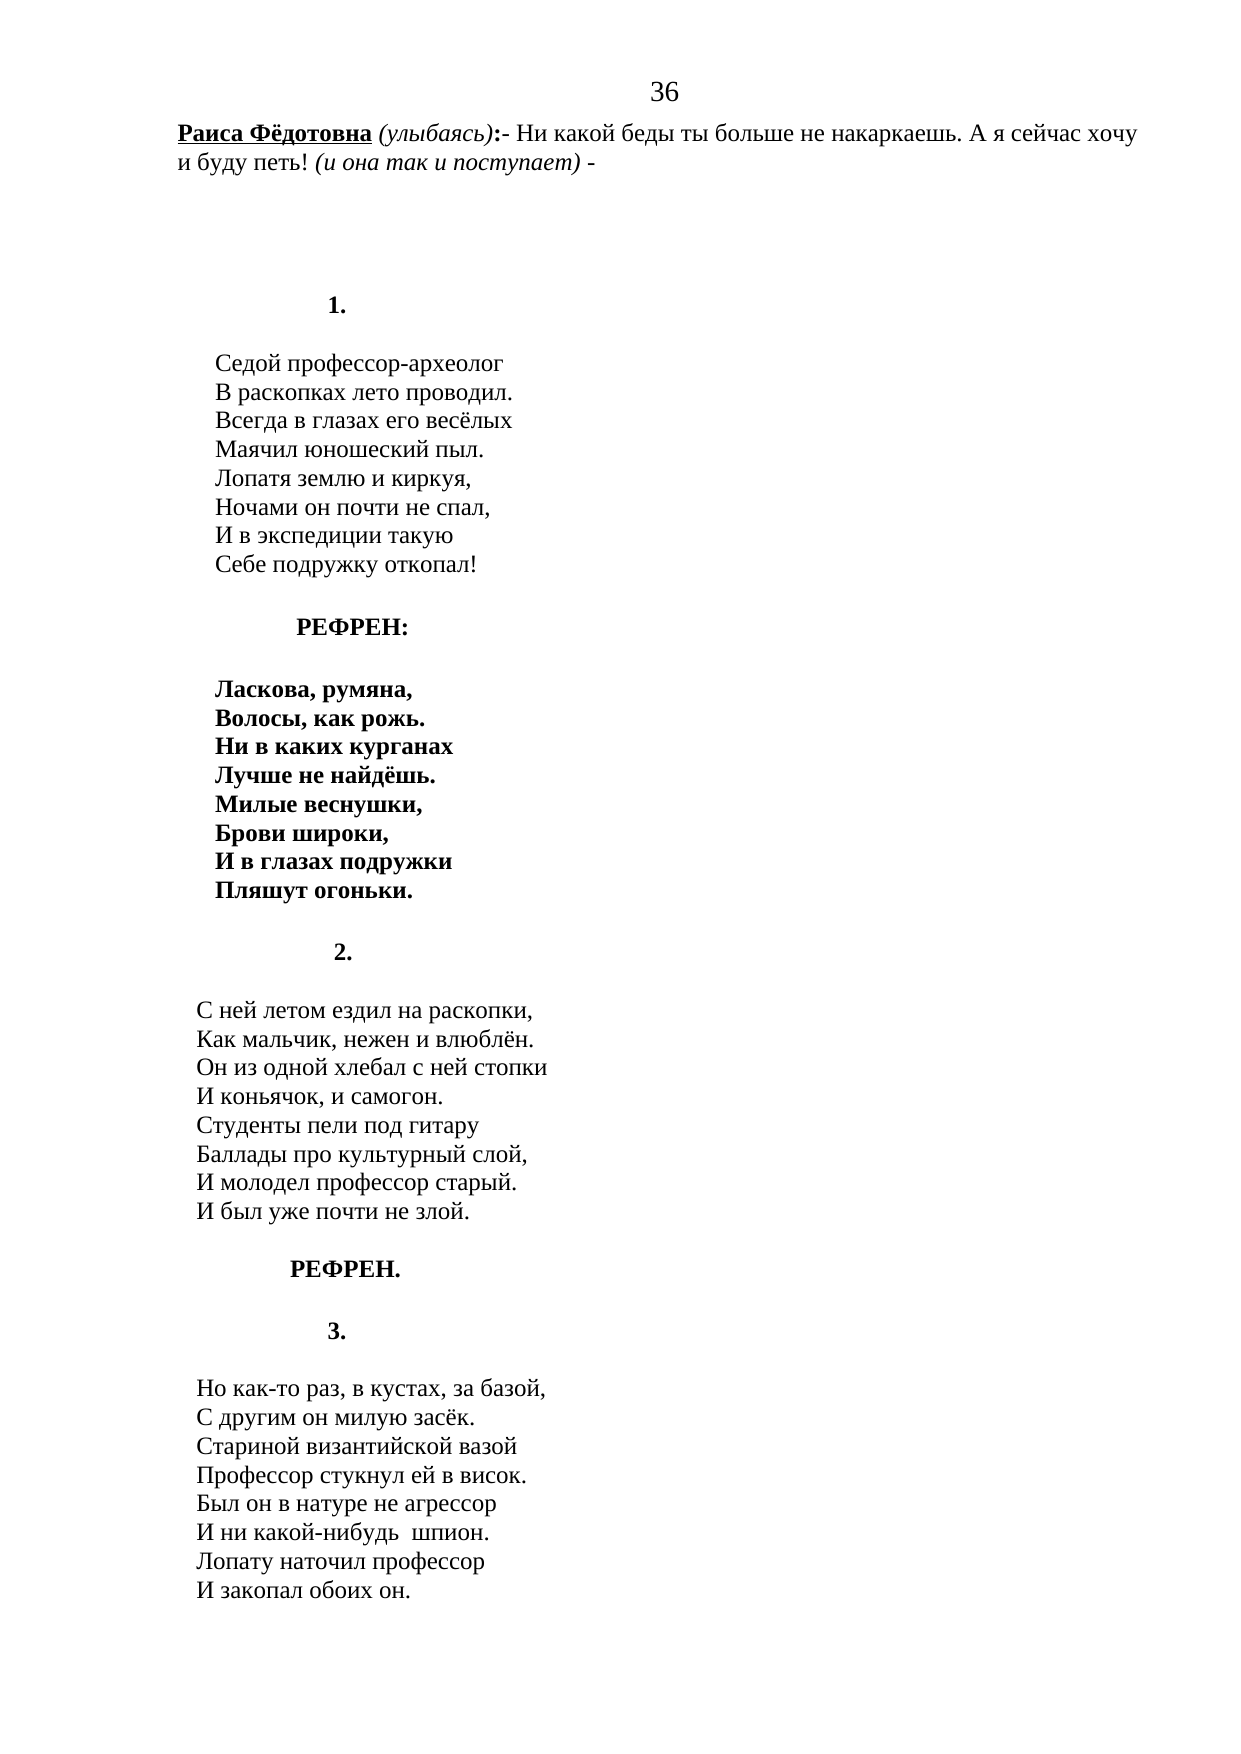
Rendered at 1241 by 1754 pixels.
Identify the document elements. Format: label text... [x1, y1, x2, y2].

text Брови широки, [177, 818, 1152, 846]
text РЕФРЕН: [177, 612, 1152, 640]
text Волосы, как рожь. [177, 703, 1152, 731]
text С другим он милую засёк. [177, 1402, 1152, 1431]
text Ни в каких курганах [177, 731, 1152, 760]
text Но как-то раз, в кустах, за базой, [177, 1373, 1152, 1402]
text Пляшут огоньки. [177, 875, 1152, 904]
text Милые веснушки, [177, 789, 1152, 818]
text Как мальчик, нежен и влюблён. [177, 1024, 1152, 1052]
text Лопатя землю и киркуя, [177, 463, 1152, 492]
text 1. [177, 291, 1152, 319]
text Профессор стукнул ей в висок. [177, 1460, 1152, 1488]
text Лопату наточил профессор [177, 1546, 1152, 1575]
text Всегда в глазах его весёлых [177, 406, 1152, 434]
text Баллады про культурный слой, [177, 1139, 1152, 1167]
text 3. [177, 1316, 1152, 1345]
text Ночами он почти не спал, [177, 492, 1152, 521]
text И ни какой-нибудь шпион. [177, 1517, 1152, 1546]
text Студенты пели под гитару [177, 1110, 1152, 1139]
text И коньячок, и самогон. [177, 1081, 1152, 1110]
text С ней летом ездил на раскопки, [177, 995, 1152, 1024]
text Седой профессор-археолог [177, 348, 1152, 377]
text Он из одной хлебал с ней стопки [177, 1052, 1152, 1081]
text Себе подружку откопал! [177, 549, 1152, 578]
text И в глазах подружки [177, 846, 1152, 875]
text Лучше не найдёшь. [177, 760, 1152, 789]
text Стариной византийской вазой [177, 1431, 1152, 1460]
text 2. [177, 937, 1152, 966]
text Был он в натуре не агрессор [177, 1488, 1152, 1517]
text И закопал обоих он. [177, 1575, 1152, 1603]
text И был уже почти не злой. [177, 1196, 1152, 1225]
text И молодел профессор старый. [177, 1167, 1152, 1196]
text Маячил юношеский пыл. [177, 434, 1152, 463]
text РЕФРЕН. [177, 1254, 1152, 1282]
text В раскопках лето проводил. [177, 377, 1152, 406]
text Ласкова, румяна, [177, 674, 1152, 703]
text И в экспедиции такую [177, 521, 1152, 549]
text Раиса Фёдотовна (улыбаясь):- Ни какой беды ты больше не накаркаешь. А я сейчас хочу и буду петь! (и она так и поступает) - [177, 118, 1152, 176]
